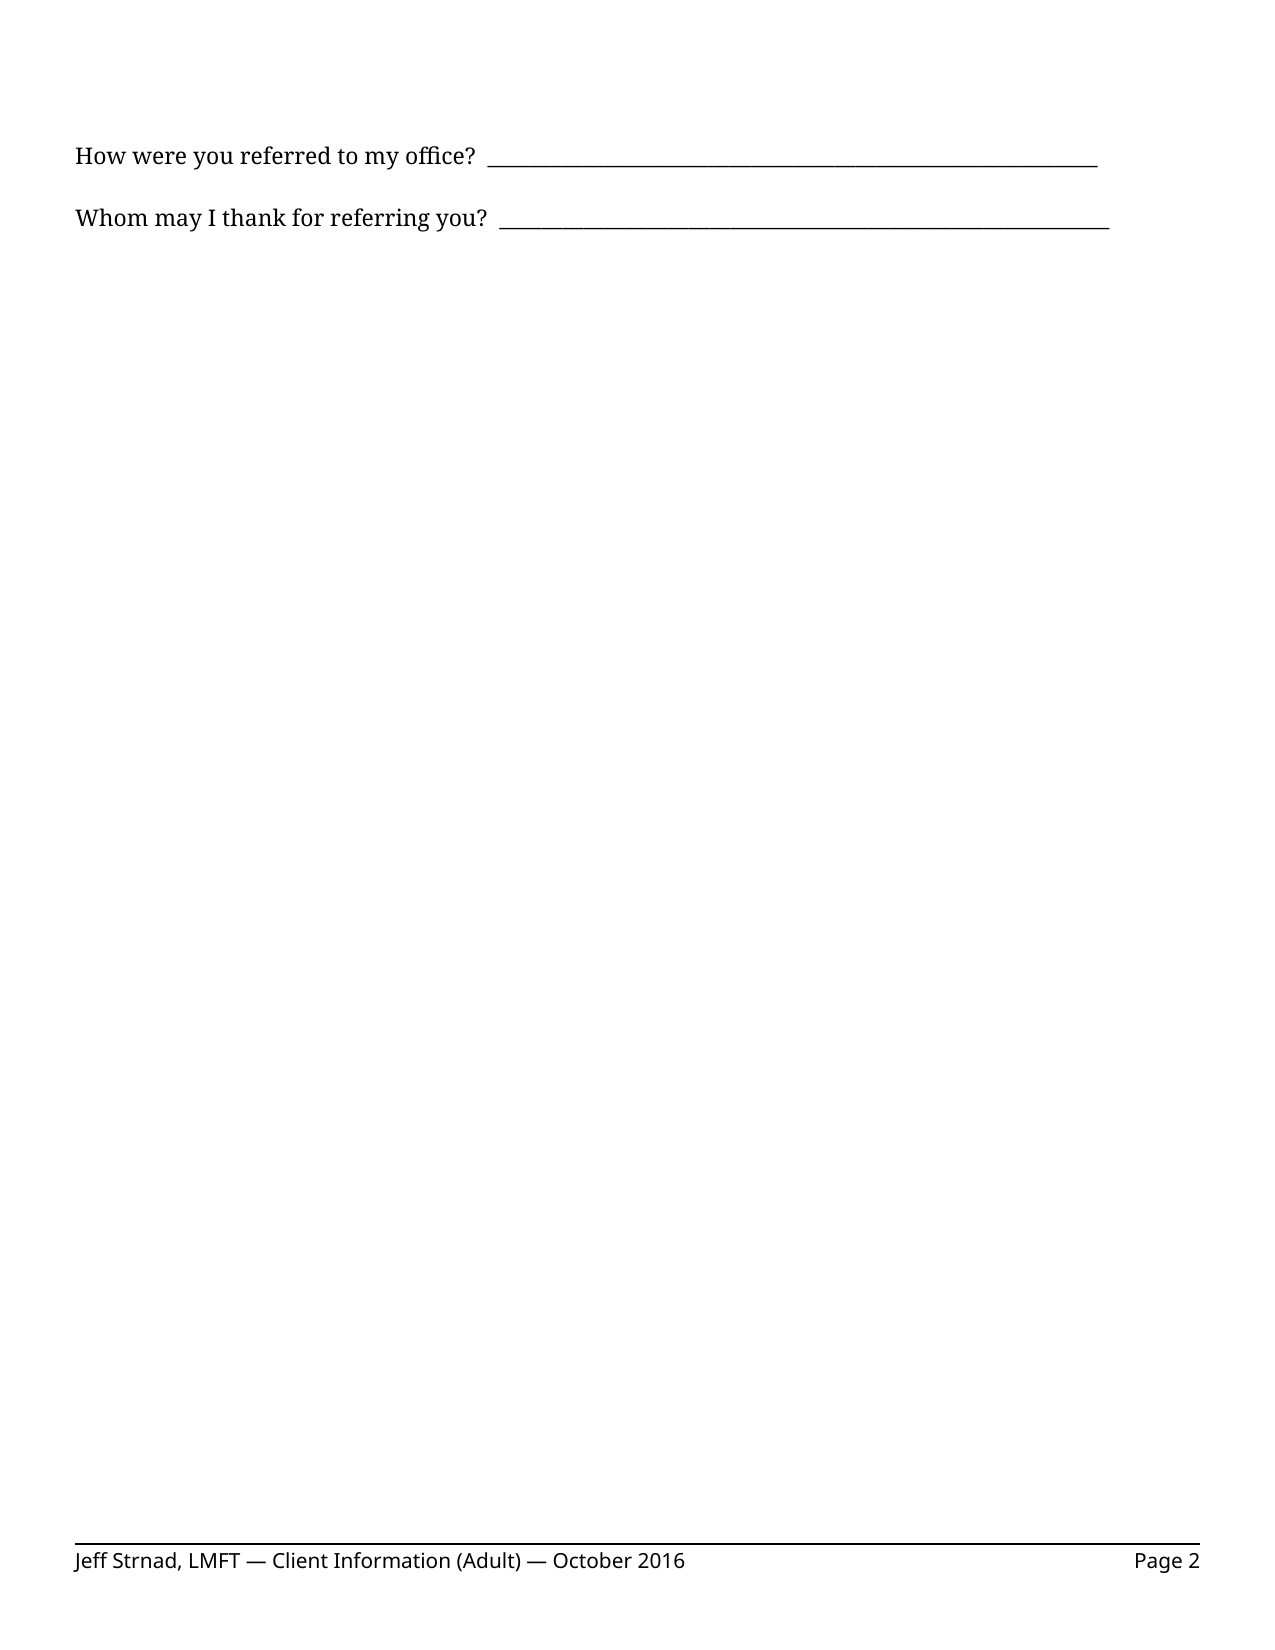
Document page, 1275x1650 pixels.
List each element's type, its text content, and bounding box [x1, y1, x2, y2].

text Whom may I thank for referring you? __________________________________________________________ [75, 202, 1200, 233]
text How were you referred to my office? __________________________________________________________ [75, 140, 1200, 171]
